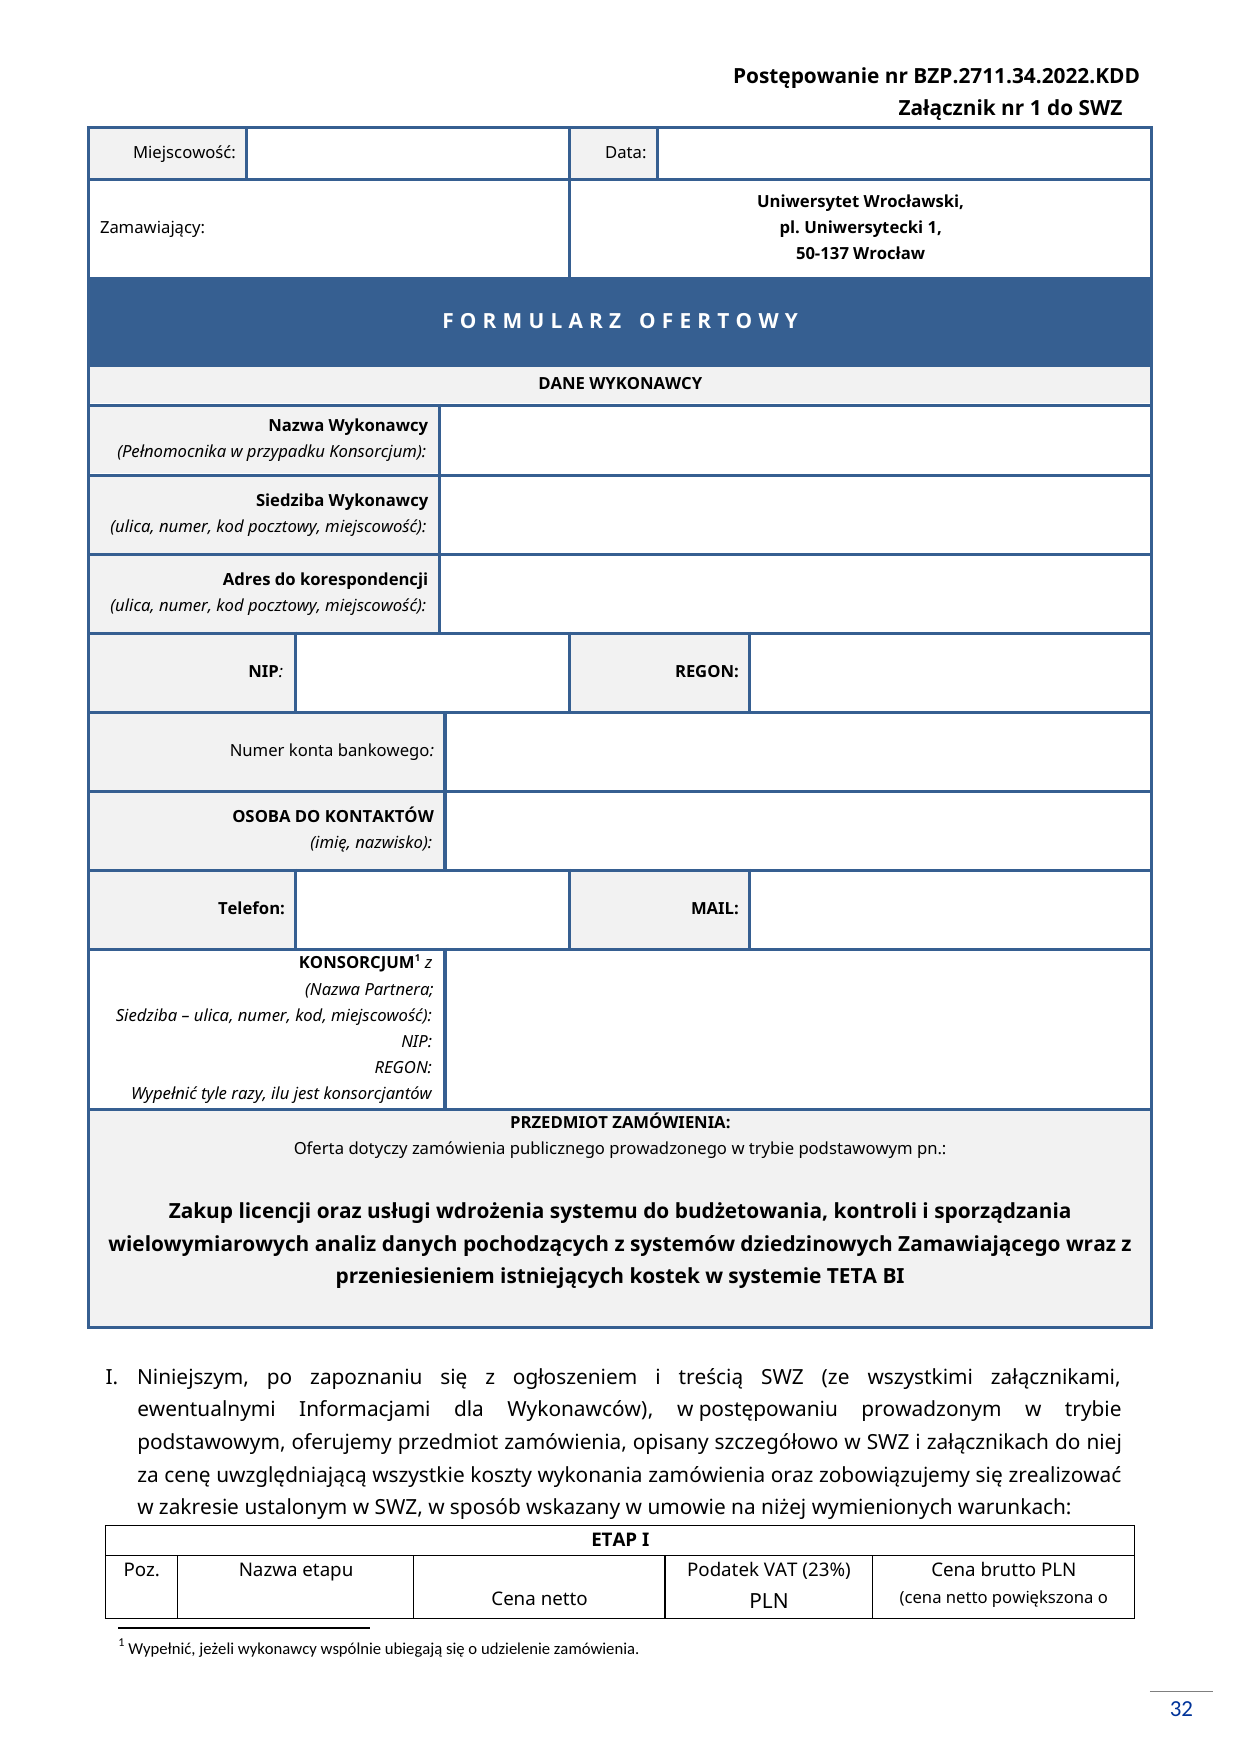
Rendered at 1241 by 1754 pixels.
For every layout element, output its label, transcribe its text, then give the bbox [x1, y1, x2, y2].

table_cell [751, 872, 1150, 948]
table_cell Poz. [106, 1556, 177, 1618]
table_header ETAP I [106, 1526, 1134, 1555]
table_cell FORMULARZ OFERTOWY [90, 280, 1150, 364]
table_cell [441, 556, 1150, 632]
table_cell [447, 951, 1150, 1108]
table_cell Nazwa Wykonawcy (Pełnomocnika w przypadku Konsorcjum): [90, 407, 438, 473]
table_header Data: [571, 129, 656, 178]
table_header [248, 129, 568, 178]
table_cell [666, 1556, 872, 1618]
table_cell Numer konta bankowego: [90, 714, 443, 790]
table_cell Zamawiający: [90, 181, 568, 277]
table_cell [297, 872, 568, 948]
table_cell PRZEDMIOT ZAMÓWIENIA: Oferta dotyczy zamówienia publicznego prowadzonego w trybie podstawowym pn.: Zakup licencji oraz usługi wdrożenia systemu do budżetowania, kontroli i sporządzania wielowymiarowych analiz danych pochodzących z systemów dziedzinowych Zamawiającego wraz z przeniesieniem istniejących kostek w systemie TETA BI [90, 1111, 1150, 1326]
table_cell MAIL: [571, 872, 748, 948]
table_cell [447, 714, 1150, 790]
table_cell Cena netto PLN [414, 1556, 664, 1618]
table_cell [447, 793, 1150, 869]
table_header [659, 129, 1150, 178]
text Załącznik nr 1 do SWZ [120, 93, 1122, 122]
table_cell Telefon: [90, 872, 294, 948]
table_cell [297, 635, 568, 711]
table_cell DANE WYKONAWCY [90, 367, 1150, 403]
table_cell KONSORCJUM z (Nazwa Partnera; Siedziba – ulica, numer, kod, miejscowość): NIP: REGON: Wypełnić tyle razy, ilu jest konsorcjantów [90, 951, 443, 1108]
table_cell OSOBA DO KONTAKTÓW (imię, nazwisko): [90, 793, 443, 869]
table_cell REGON: [571, 635, 748, 711]
table_cell [441, 477, 1150, 553]
list Niniejszym, po zapoznaniu się z ogłoszeniem i treścią SWZ (ze wszystkimi załącznikami, ewentualnymi Informacjami dla Wykonawców), w postępowaniu prowadzonym w trybie podstawowym, oferujemy przedmiot zamówienia, opisany szczegółowo w SWZ i załącznikach do niej za cenę uwzględniającą wszystkie koszty wykonania zamówienia oraz zobowiązujemy się zrealizować w zakresie ustalonym w SWZ, w sposób wskazany w umowie na niżej wymienionych warunkach: [118, 1362, 1122, 1521]
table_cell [873, 1556, 1134, 1618]
table_cell Siedziba Wykonawcy (ulica, numer, kod pocztowy, miejscowość): [90, 477, 438, 553]
table_header Miejscowość: [90, 129, 245, 178]
text Postępowanie nr BZP.2711.34.2022.KDD [121, 61, 1140, 89]
table_cell Nazwa etapu [178, 1556, 413, 1618]
table_cell Adres do korespondencji (ulica, numer, kod pocztowy, miejscowość): [90, 556, 438, 632]
table_cell [751, 635, 1150, 711]
table_cell [441, 407, 1150, 473]
table_cell NIP: [90, 635, 294, 711]
table_cell Uniwersytet Wrocławski, pl. Uniwersytecki 1, 50-137 Wrocław [571, 181, 1150, 277]
